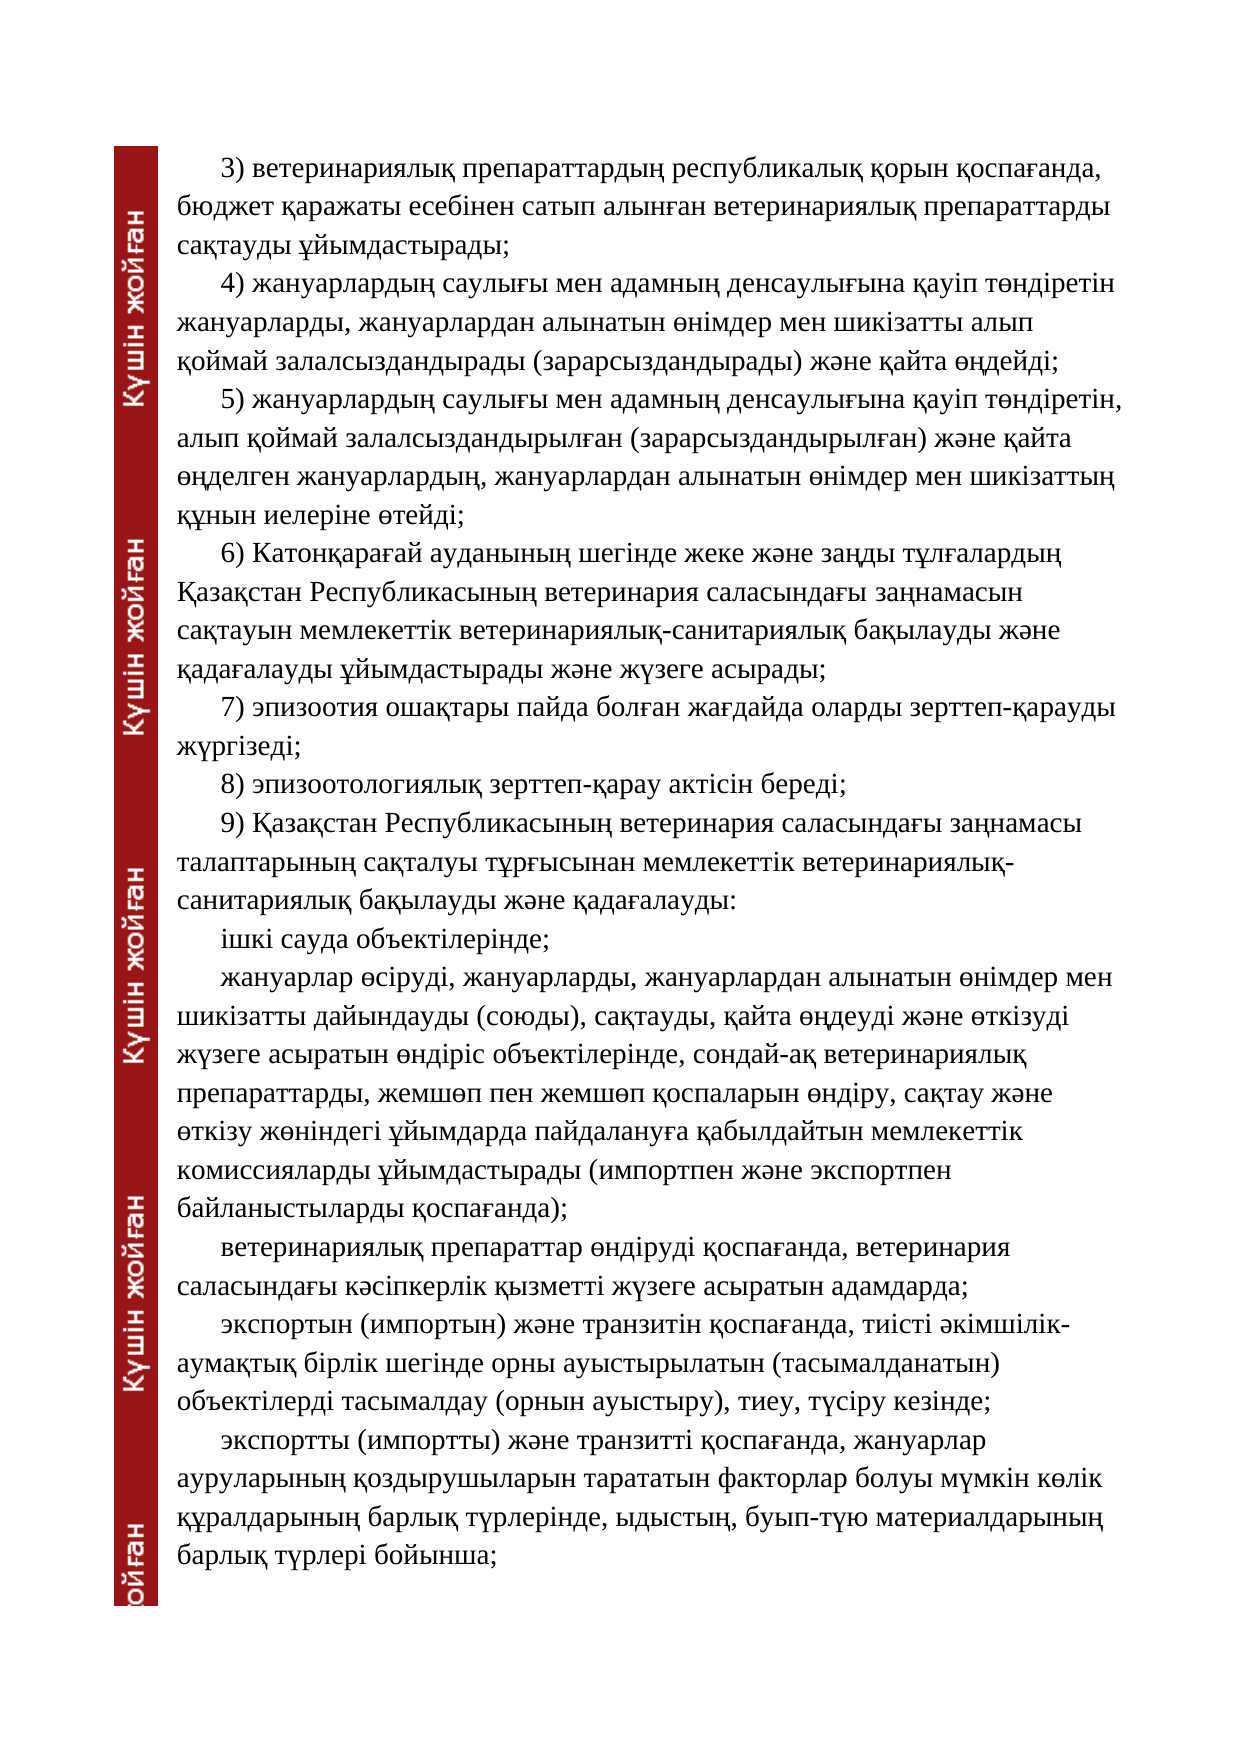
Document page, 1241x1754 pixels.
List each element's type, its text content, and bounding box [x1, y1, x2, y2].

picture [114, 146, 158, 150]
picture [114, 1571, 158, 1606]
